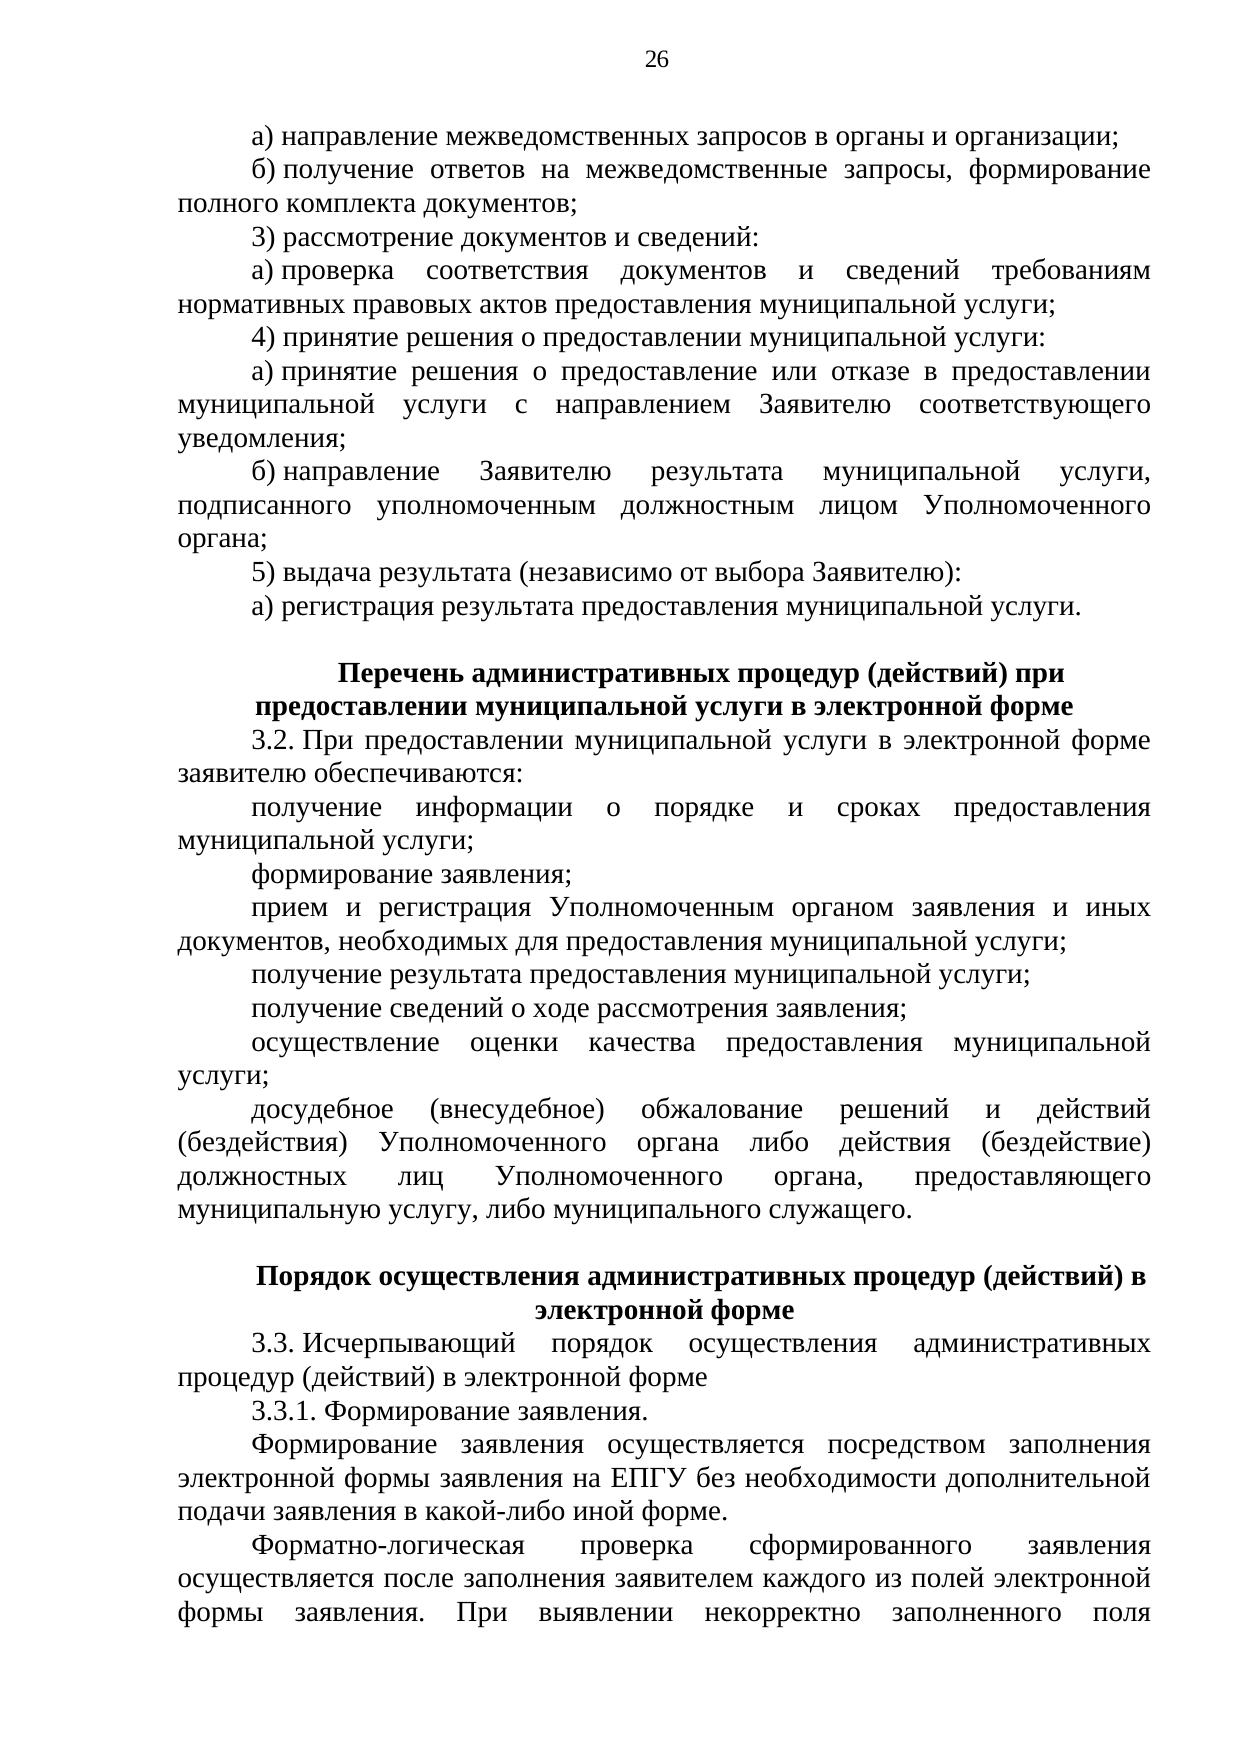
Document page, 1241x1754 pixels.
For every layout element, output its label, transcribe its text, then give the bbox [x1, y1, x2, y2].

text прием и регистрация Уполномоченным органом заявления и иных документов, необходимых для предоставления муниципальной услуги; [177, 889, 1152, 957]
text 3.2. При предоставлении муниципальной услуги в электронной форме заявителю обеспечиваются: [177, 722, 1152, 789]
text получение сведений о ходе рассмотрения заявления; [177, 990, 1152, 1024]
text б) получение ответов на межведомственные запросы, формирование полного комплекта документов; [177, 152, 1152, 219]
text 4) принятие решения о предоставлении муниципальной услуги: [177, 319, 1152, 353]
text Порядок осуществления административных процедур (действий) в электронной форме [177, 1258, 1152, 1326]
text 5) выдача результата (независимо от выбора Заявителю): [177, 554, 1152, 588]
text формирование заявления; [177, 856, 1152, 889]
text Формирование заявления осуществляется посредством заполнения электронной формы заявления на ЕПГУ без необходимости дополнительной подачи заявления в какой-либо иной форме. [177, 1426, 1152, 1527]
text а) принятие решения о предоставление или отказе в предоставлении муниципальной услуги с направлением Заявителю соответствующего уведомления; [177, 353, 1152, 453]
text досудебное (внесудебное) обжалование решений и действий (бездействия) Уполномоченного органа либо действия (бездействие) должностных лиц Уполномоченного органа, предоставляющего муниципальную услугу, либо муниципального служащего. [177, 1091, 1152, 1225]
text а) направление межведомственных запросов в органы и организации; [177, 118, 1152, 152]
text Перечень административных процедур (действий) при предоставлении муниципальной услуги в электронной форме [177, 655, 1152, 722]
text а) регистрация результата предоставления муниципальной услуги. [177, 588, 1152, 621]
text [177, 1527, 1152, 1627]
text получение результата предоставления муниципальной услуги; [177, 957, 1152, 990]
text а) проверка соответствия документов и сведений требованиям нормативных правовых актов предоставления муниципальной услуги; [177, 252, 1152, 319]
text 3) рассмотрение документов и сведений: [177, 219, 1152, 252]
text б) направление Заявителю результата муниципальной услуги, подписанного уполномоченным должностным лицом Уполномоченного органа; [177, 453, 1152, 554]
text 3.3.1. Формирование заявления. [177, 1393, 1152, 1426]
text 3.3. Исчерпывающий порядок осуществления административных процедур (действий) в электронной форме [177, 1326, 1152, 1393]
text получение информации о порядке и сроках предоставления муниципальной услуги; [177, 789, 1152, 856]
text осуществление оценки качества предоставления муниципальной услуги; [177, 1024, 1152, 1091]
